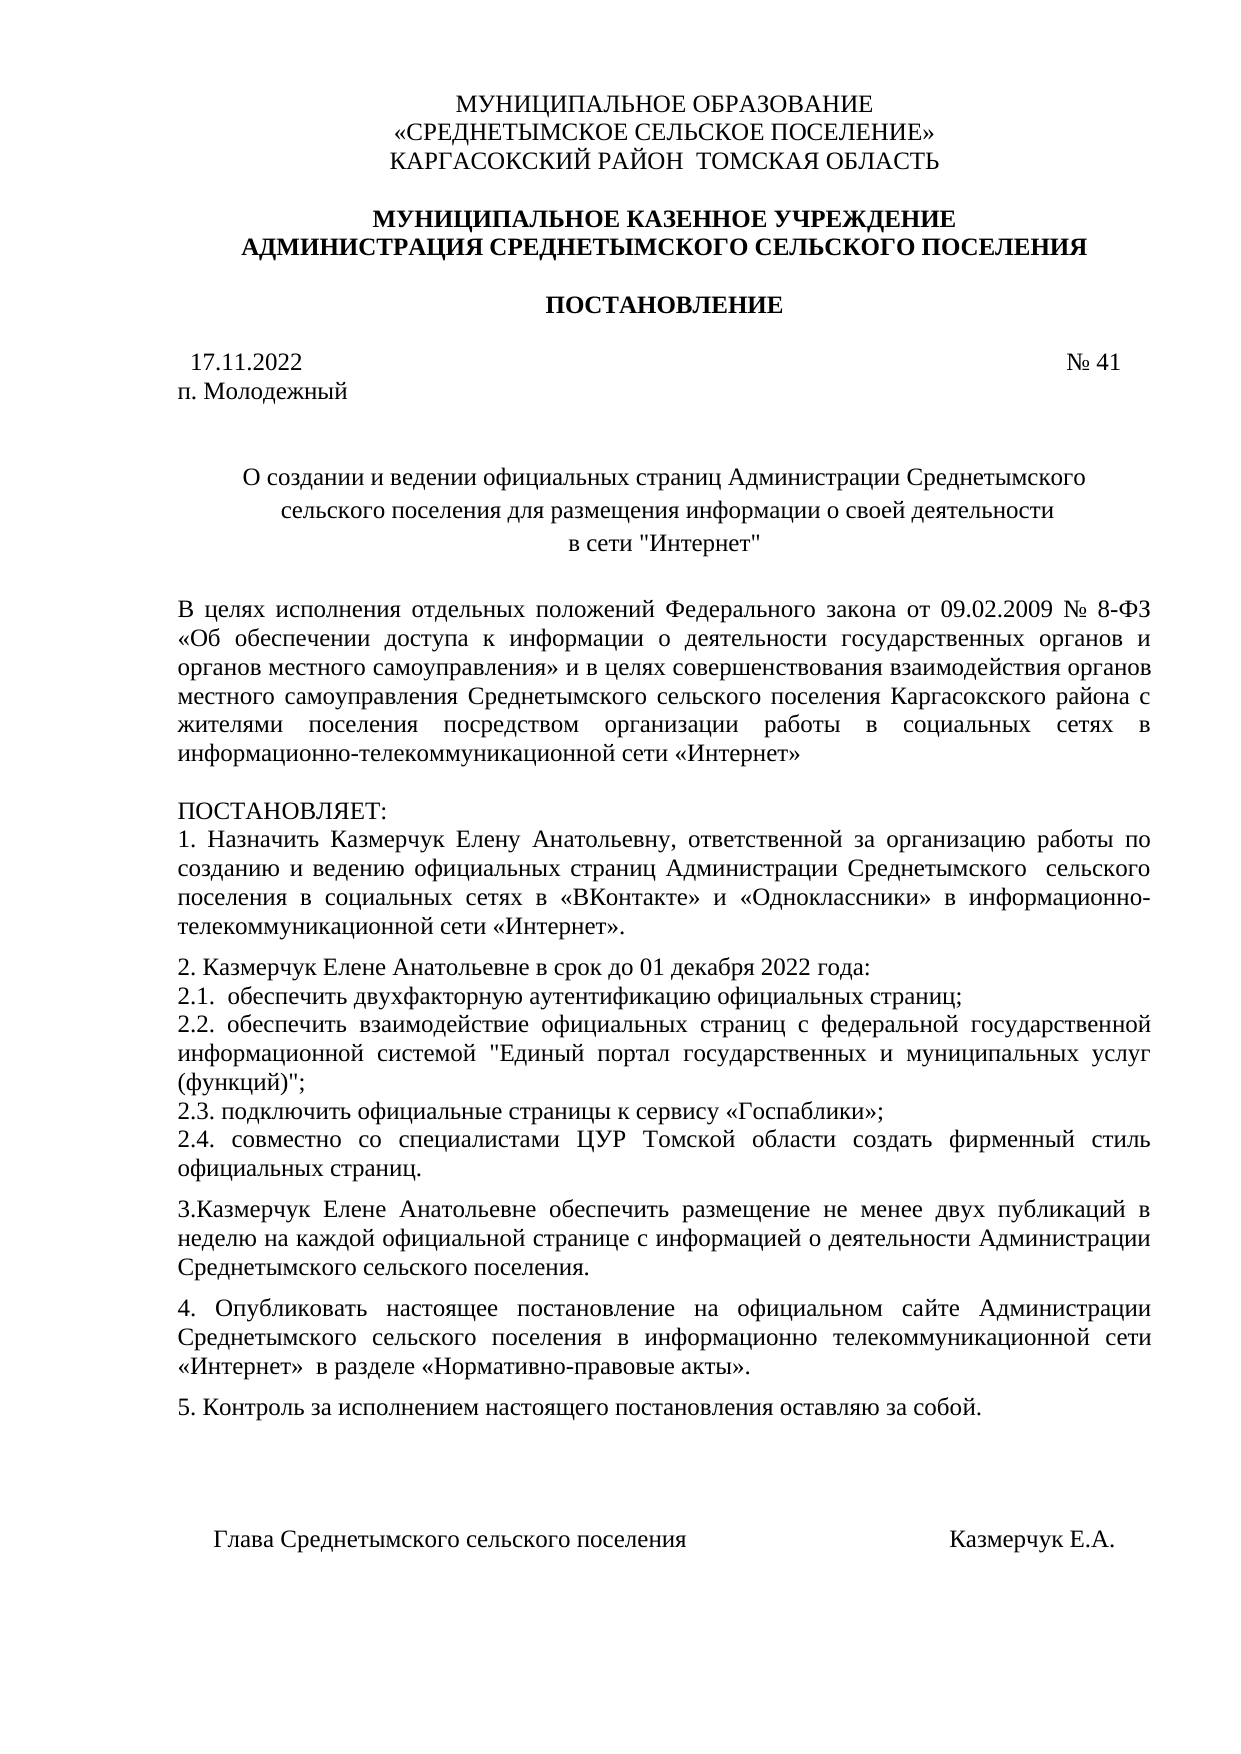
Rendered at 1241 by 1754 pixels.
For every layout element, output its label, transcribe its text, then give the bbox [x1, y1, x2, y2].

text 3.Казмерчук Елене Анатольевне обеспечить размещение не менее двух публикаций в неделю на каждой официальной странице с информацией о деятельности Администрации Среднетымского сельского поселения. [177, 1194, 1152, 1281]
text «СРЕДНЕТЫМСКОЕ СЕЛЬСКОЕ ПОСЕЛЕНИЕ» [177, 117, 1152, 146]
text ПОСТАНОВЛЯЕТ: [177, 796, 1152, 824]
text В целях исполнения отдельных положений Федерального закона от 09.02.2009 № 8-ФЗ «Об обеспечении доступа к информации о деятельности государственных органов и органов местного самоуправления» и в целях совершенствования взаимодействия органов местного самоуправления Среднетымского сельского поселения Каргасокского района с жителями поселения посредством организации работы в социальных сетях в информационно-телекоммуникационной сети «Интернет» [177, 594, 1152, 767]
text 2.2. обеспечить взаимодействие официальных страниц с федеральной государственной информационной системой "Единый портал государственных и муниципальных услуг (функций)"; [177, 1009, 1152, 1096]
text 17.11.2022 № 41 [177, 347, 1152, 376]
text Глава Среднетымского сельского поселения Казмерчук Е.А. [177, 1524, 1152, 1553]
text МУНИЦИПАЛЬНОЕ КАЗЕННОЕ УЧРЕЖДЕНИЕ [177, 204, 1152, 232]
text 2.4. совместно со специалистами ЦУР Томской области создать фирменный стиль официальных страниц. [177, 1124, 1152, 1182]
text в сети "Интернет" [177, 528, 1152, 557]
text 2.3. подключить официальные страницы к сервису «Госпаблики»; [177, 1096, 1152, 1124]
text 5. Контроль за исполнением настоящего постановления оставляю за собой. [177, 1392, 1152, 1421]
text КАРГАСОКСКИЙ РАЙОН ТОМСКАЯ ОБЛАСТЬ [177, 146, 1152, 175]
text 2. Казмерчук Елене Анатольевне в срок до 01 декабря 2022 года: [177, 952, 1152, 981]
text АДМИНИСТРАЦИЯ СРЕДНЕТЫМСКОГО СЕЛЬСКОГО ПОСЕЛЕНИЯ [177, 232, 1152, 261]
text 1. Назначить Казмерчук Елену Анатольевну, ответственной за организацию работы по созданию и ведению официальных страниц Администрации Среднетымского сельского поселения в социальных сетях в «ВКонтакте» и «Одноклассники» в информационно-телекоммуникационной сети «Интернет». [177, 824, 1152, 939]
text п. Молодежный [177, 376, 1152, 405]
text ПОСТАНОВЛЕНИЕ [177, 290, 1152, 319]
text 4. Опубликовать настоящее постановление на официальном сайте Администрации Среднетымского сельского поселения в информационно телекоммуникационной сети «Интернет» в разделе «Нормативно-правовые акты». [177, 1293, 1152, 1379]
text МУНИЦИПАЛЬНОЕ ОБРАЗОВАНИЕ [177, 89, 1152, 117]
text О создании и ведении официальных страниц Администрации Среднетымского [177, 462, 1152, 491]
text 2.1. обеспечить двухфакторную аутентификацию официальных страниц; [177, 981, 1152, 1009]
text сельского поселения для размещения информации о своей деятельности [177, 495, 1152, 524]
